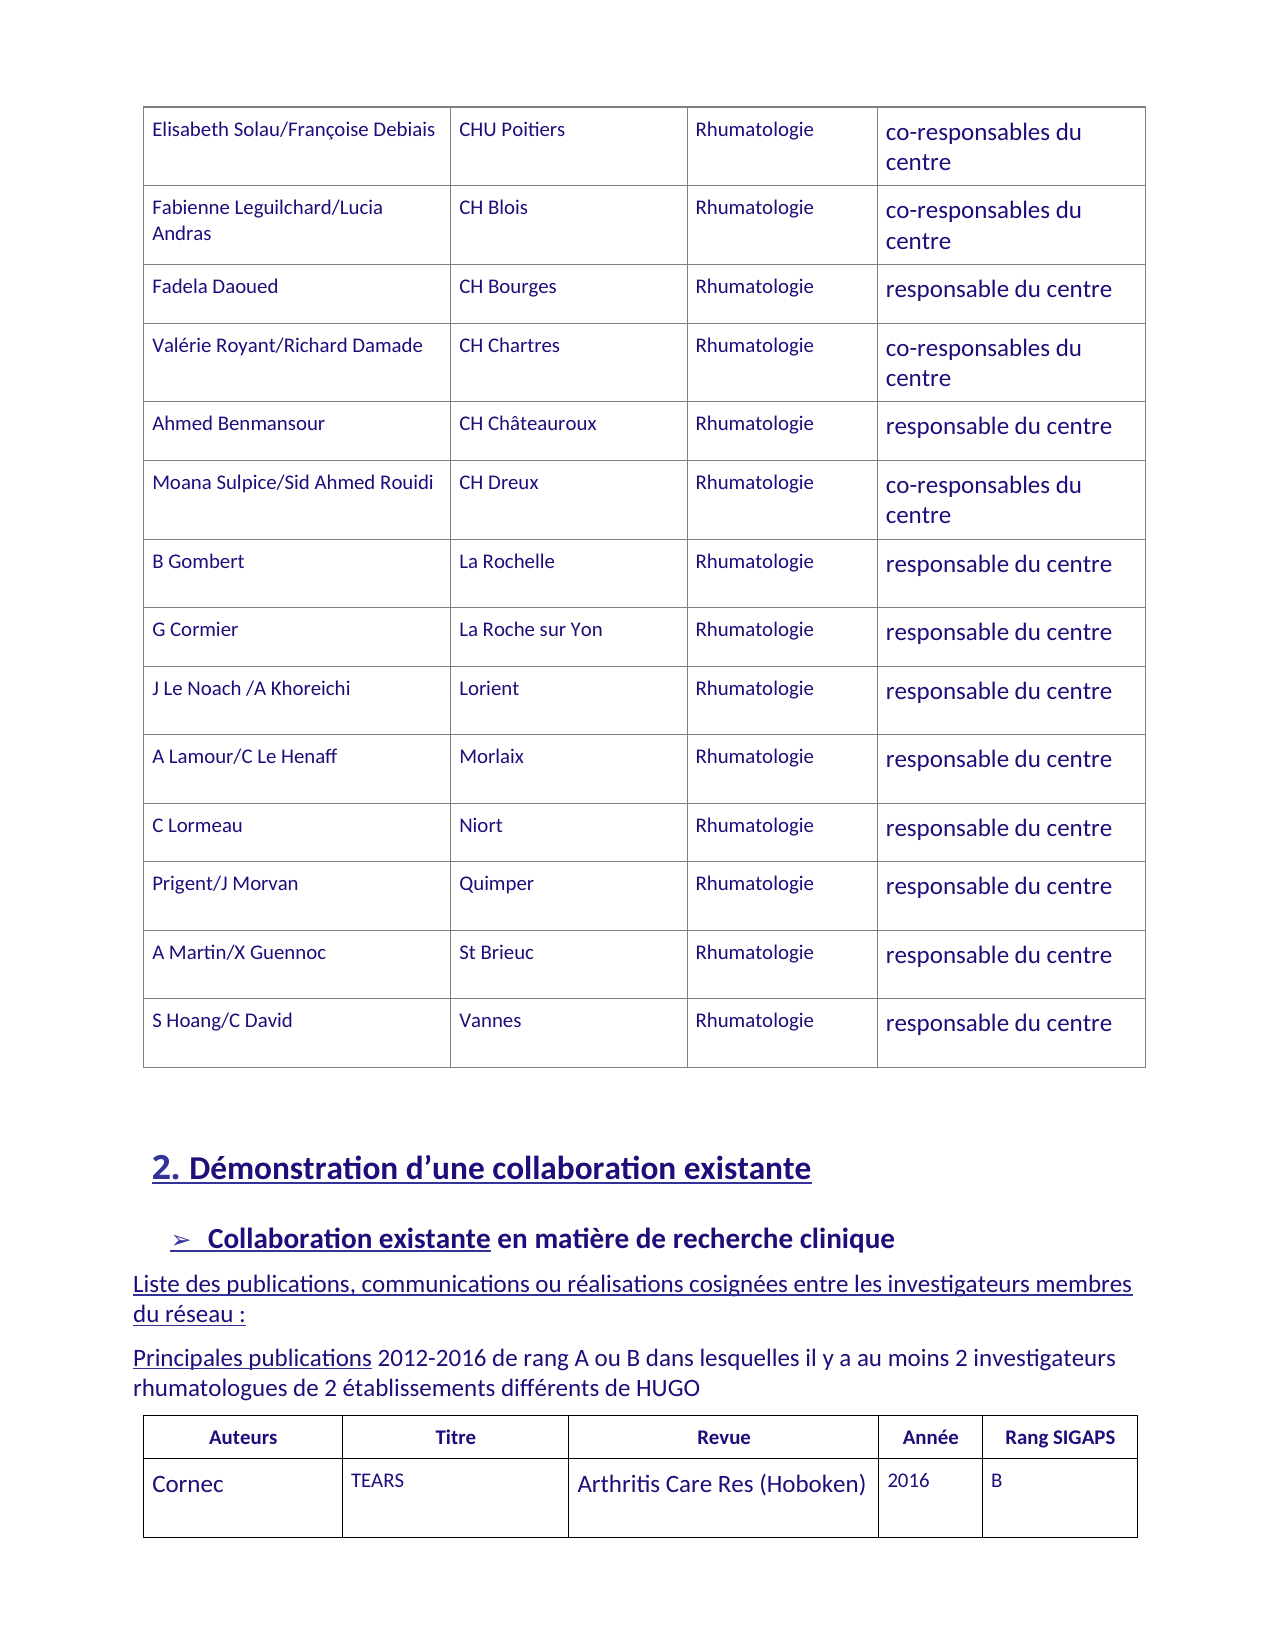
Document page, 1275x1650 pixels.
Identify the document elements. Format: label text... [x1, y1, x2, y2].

text Liste des publications, communications ou réalisations cosignées entre les investigateurs membres du réseau : [133, 1268, 1137, 1329]
table_cell Niort [451, 804, 687, 861]
table_cell Fabienne Leguilchard/Lucia Andras [144, 186, 450, 264]
table_header Année [879, 1416, 982, 1458]
table_cell Rhumatologie [688, 931, 877, 998]
table_header Revue [569, 1416, 878, 1458]
table_cell B Gombert [144, 540, 450, 607]
table_cell Quimper [451, 862, 687, 930]
table_cell CH Blois [451, 186, 687, 264]
table_cell A Martin/X Guennoc [144, 931, 450, 998]
table_cell Rhumatologie [688, 402, 877, 460]
list Collaboration existante en matière de recherche clinique [170, 1220, 1137, 1256]
table_cell co-responsables du centre [878, 108, 1145, 185]
table_cell co-responsables du centre [878, 324, 1145, 401]
table_cell responsable du centre [878, 999, 1145, 1067]
table_cell St Brieuc [451, 931, 687, 998]
table_cell S Hoang/C David [144, 999, 450, 1067]
table_cell TEARS [343, 1459, 568, 1537]
table_cell CH Châteauroux [451, 402, 687, 460]
table_cell 2016 [879, 1459, 982, 1537]
table_cell G Cormier [144, 608, 450, 666]
table_cell CH Chartres [451, 324, 687, 401]
table_cell Morlaix [451, 735, 687, 803]
table_cell Rhumatologie [688, 804, 877, 861]
table_cell responsable du centre [878, 608, 1145, 666]
table_cell Rhumatologie [688, 862, 877, 930]
table_cell responsable du centre [878, 667, 1145, 734]
table_cell Lorient [451, 667, 687, 734]
table_cell La Rochelle [451, 540, 687, 607]
table_cell Vannes [451, 999, 687, 1067]
table_cell co-responsables du centre [878, 461, 1145, 538]
table_cell responsable du centre [878, 931, 1145, 998]
table_cell C Lormeau [144, 804, 450, 861]
table_cell J Le Noach /A Khoreichi [144, 667, 450, 734]
table_cell Rhumatologie [688, 608, 877, 666]
table_cell Rhumatologie [688, 108, 877, 185]
table_cell Arthritis Care Res (Hoboken) [569, 1459, 878, 1537]
table_cell responsable du centre [878, 265, 1145, 322]
table_cell Ahmed Benmansour [144, 402, 450, 460]
table_cell responsable du centre [878, 402, 1145, 460]
table_cell La Roche sur Yon [451, 608, 687, 666]
table_cell Rhumatologie [688, 324, 877, 401]
table_header Titre [343, 1416, 568, 1458]
table_header Rang SIGAPS [983, 1416, 1137, 1458]
table_cell B [983, 1459, 1137, 1537]
table_cell Fadela Daoued [144, 265, 450, 322]
table_cell CH Bourges [451, 265, 687, 322]
table_cell Cornec [144, 1459, 342, 1537]
table_cell Valérie Royant/Richard Damade [144, 324, 450, 401]
table_cell responsable du centre [878, 540, 1145, 607]
table_cell Elisabeth Solau/Françoise Debiais [144, 108, 450, 185]
table_cell Rhumatologie [688, 999, 877, 1067]
table_cell Prigent/J Morvan [144, 862, 450, 930]
table_cell A Lamour/C Le Henaff [144, 735, 450, 803]
table_cell CHU Poitiers [451, 108, 687, 185]
table_cell responsable du centre [878, 735, 1145, 803]
text Principales publications 2012-2016 de rang A ou B dans lesquelles il y a au moins 2 investigateurs rhumatologues de 2 établissements différents de HUGO [133, 1342, 1137, 1403]
table_cell Rhumatologie [688, 461, 877, 538]
table_cell CH Dreux [451, 461, 687, 538]
table_header Auteurs [144, 1416, 342, 1458]
list Démonstration d’une collaboration existante [152, 1144, 1137, 1189]
table_cell Rhumatologie [688, 265, 877, 322]
table_cell responsable du centre [878, 862, 1145, 930]
table_cell Rhumatologie [688, 735, 877, 803]
table_cell Rhumatologie [688, 186, 877, 264]
table_cell co-responsables du centre [878, 186, 1145, 264]
table_cell responsable du centre [878, 804, 1145, 861]
table_cell Rhumatologie [688, 667, 877, 734]
table_cell Rhumatologie [688, 540, 877, 607]
table_cell Moana Sulpice/Sid Ahmed Rouidi [144, 461, 450, 538]
